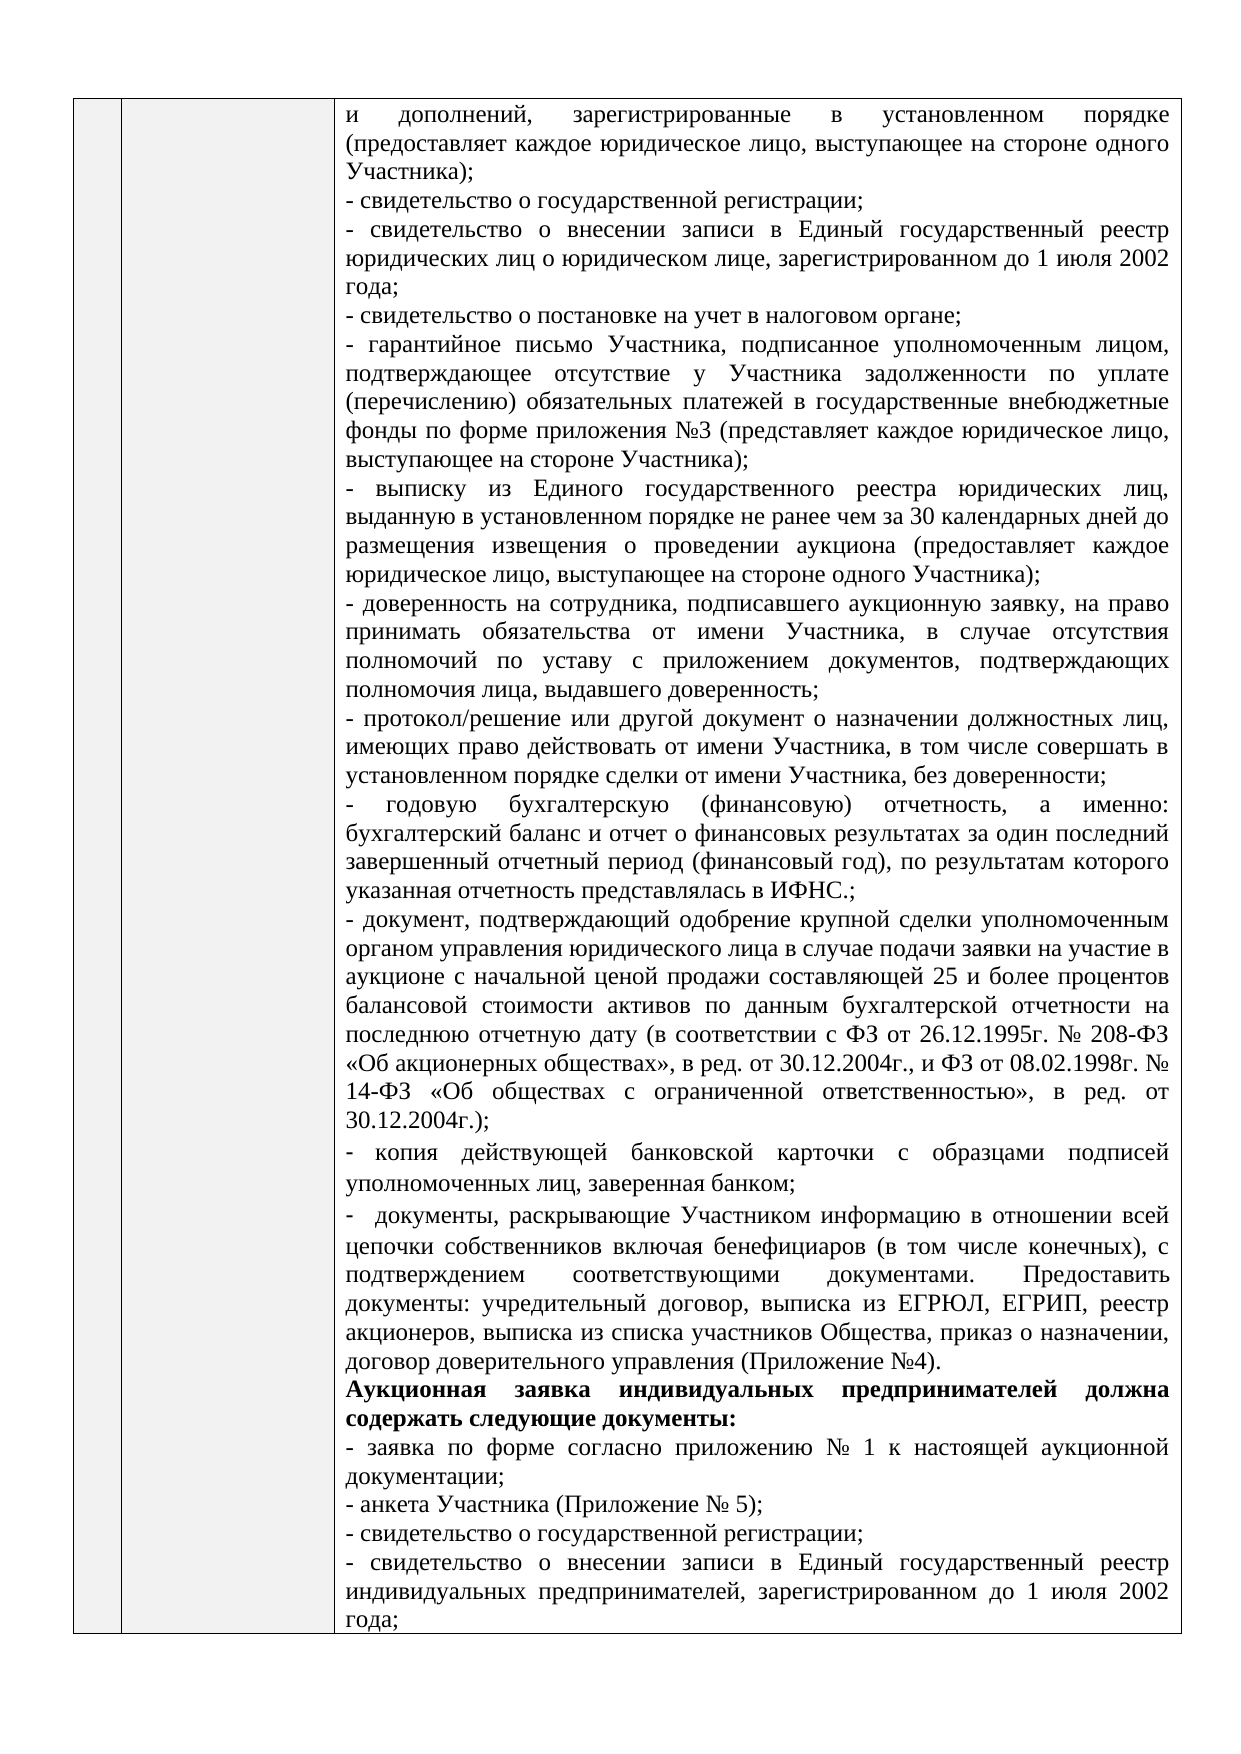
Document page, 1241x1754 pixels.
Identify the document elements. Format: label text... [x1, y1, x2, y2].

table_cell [122, 99, 334, 1633]
table_cell 11 [74, 99, 121, 1633]
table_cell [335, 99, 1181, 1633]
